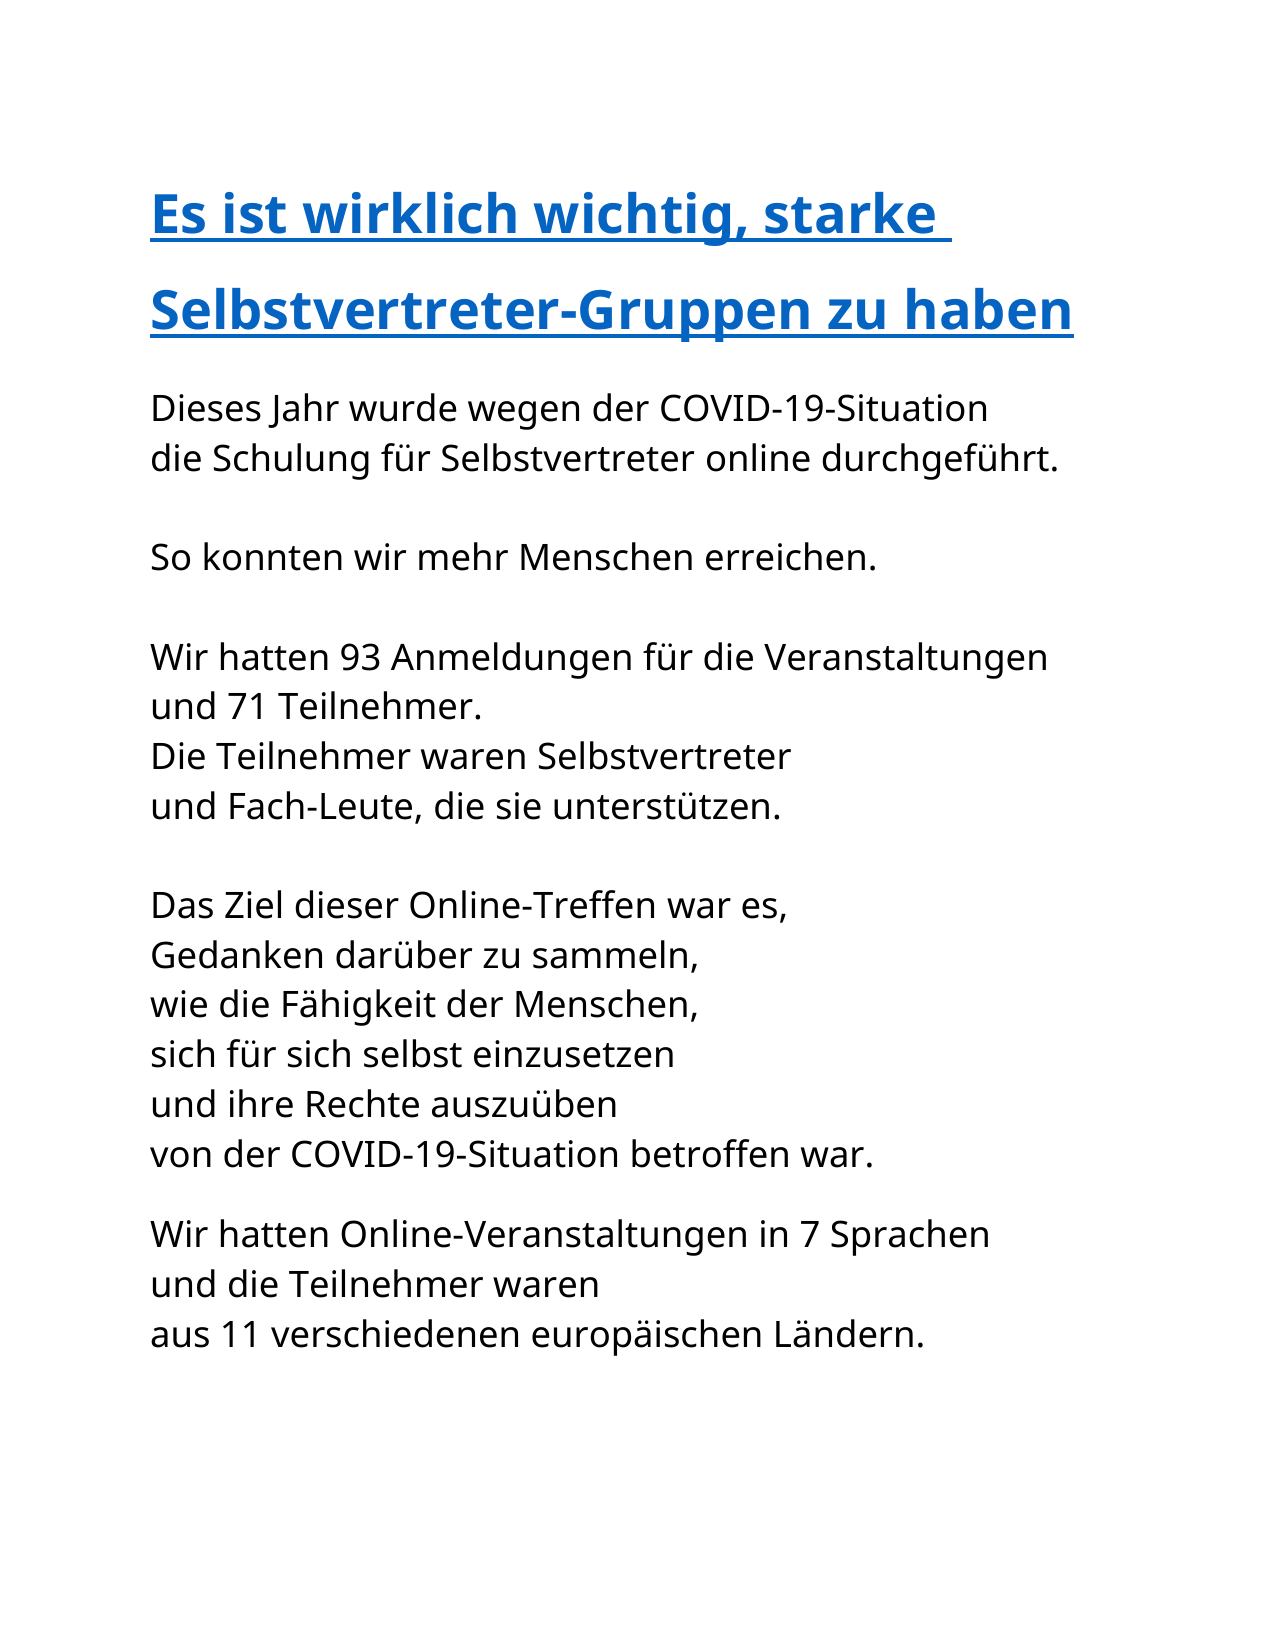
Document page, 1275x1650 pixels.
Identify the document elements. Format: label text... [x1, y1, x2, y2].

text sich für sich selbst einzusetzen [150, 1029, 1125, 1078]
text Die Teilnehmer waren Selbstvertreter [150, 731, 1125, 780]
text Wir hatten 93 Anmeldungen für die Veranstaltungen [150, 631, 1125, 681]
text wie die Fähigkeit der Menschen, [150, 979, 1125, 1029]
text Dieses Jahr wurde wegen der COVID-19-Situation [150, 383, 1125, 432]
text Wir hatten Online-Veranstaltungen in 7 Sprachen [150, 1209, 1125, 1259]
text So konnten wir mehr Menschen erreichen. [150, 532, 1125, 581]
text Das Ziel dieser Online-Treffen war es, [150, 879, 1125, 929]
text von der COVID-19-Situation betroffen war. [150, 1128, 1125, 1178]
text und ihre Rechte auszuüben [150, 1078, 1125, 1128]
text Es ist wirklich wichtig, starke Selbstvertreter-Gruppen zu haben [150, 150, 1125, 351]
text und Fach-Leute, die sie unterstützen. [150, 780, 1125, 830]
text und die Teilnehmer waren [150, 1259, 1125, 1308]
text aus 11 verschiedenen europäischen Ländern. [150, 1308, 1125, 1358]
text und 71 Teilnehmer. [150, 681, 1125, 731]
text die Schulung für Selbstvertreter online durchgeführt. [150, 432, 1125, 482]
text Gedanken darüber zu sammeln, [150, 929, 1125, 979]
